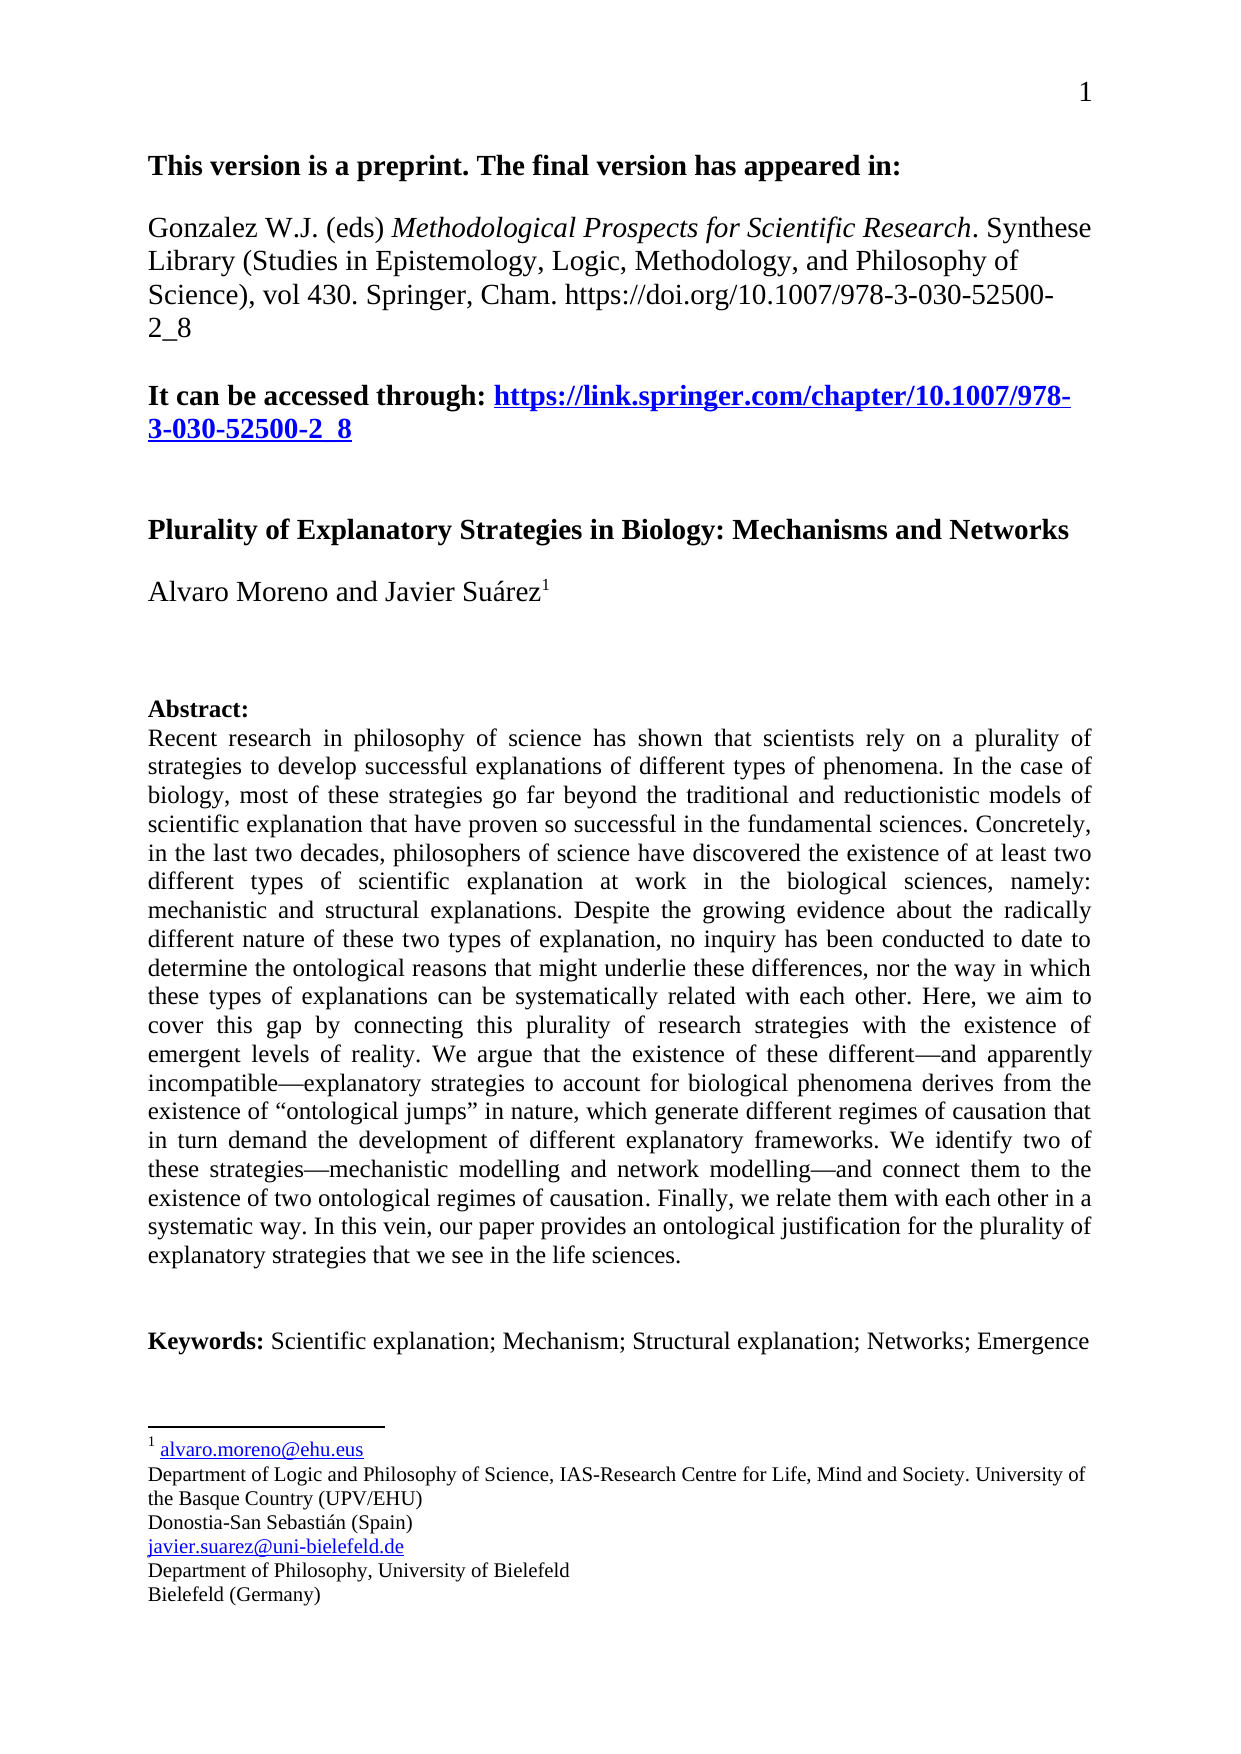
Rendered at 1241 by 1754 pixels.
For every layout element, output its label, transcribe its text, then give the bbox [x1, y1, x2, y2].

text Recent research in philosophy of science has shown that scientists rely on a plurality of strategies to develop successful explanations of different types of phenomena. In the case of biology, most of these strategies go far beyond the traditional and reductionistic models of scientific explanation that have proven so successful in the fundamental sciences. Concretely, in the last two decades, philosophers of science have discovered the existence of at least two different types of scientific explanation at work in the biological sciences, namely: mechanistic and structural explanations. Despite the growing evidence about the radically different nature of these two types of explanation, no inquiry has been conducted to date to determine the ontological reasons that might underlie these differences, nor the way in which these types of explanations can be systematically related with each other. Here, we aim to cover this gap by connecting this plurality of research strategies with the existence of emergent levels of reality. We argue that the existence of these different—and apparently incompatible—explanatory strategies to account for biological phenomena derives from the existence of “ontological jumps” in nature, which generate different regimes of causation that in turn demand the development of different explanatory frameworks. We identify two of these strategies—mechanistic modelling and network modelling—and connect them to the existence of two ontological regimes of causation. Finally, we relate them with each other in a systematic way. In this vein, our paper provides an ontological justification for the plurality of explanatory strategies that we see in the life sciences. [148, 723, 1092, 1269]
text Plurality of Explanatory Strategies in Biology: Mechanisms and Networks [148, 512, 1092, 545]
text It can be accessed through: https://link.springer.com/chapter/10.1007/978-3-030-52500-2_8 [148, 378, 1092, 445]
text This version is a preprint. The final version has appeared in: [148, 148, 1092, 210]
text Keywords: Scientific explanation; Mechanism; Structural explanation; Networks; Emergence [148, 1326, 1092, 1355]
text Gonzalez W.J. (eds) Methodological Prospects for Scientific Research. Synthese Library (Studies in Epistemology, Logic, Methodology, and Philosophy of Science), vol 430. Springer, Cham. https://doi.org/10.1007/978-3-030-52500-2_8 [148, 210, 1092, 344]
text Abstract: [148, 694, 1092, 723]
text Alvaro Moreno and Javier Suárez [148, 574, 1092, 608]
